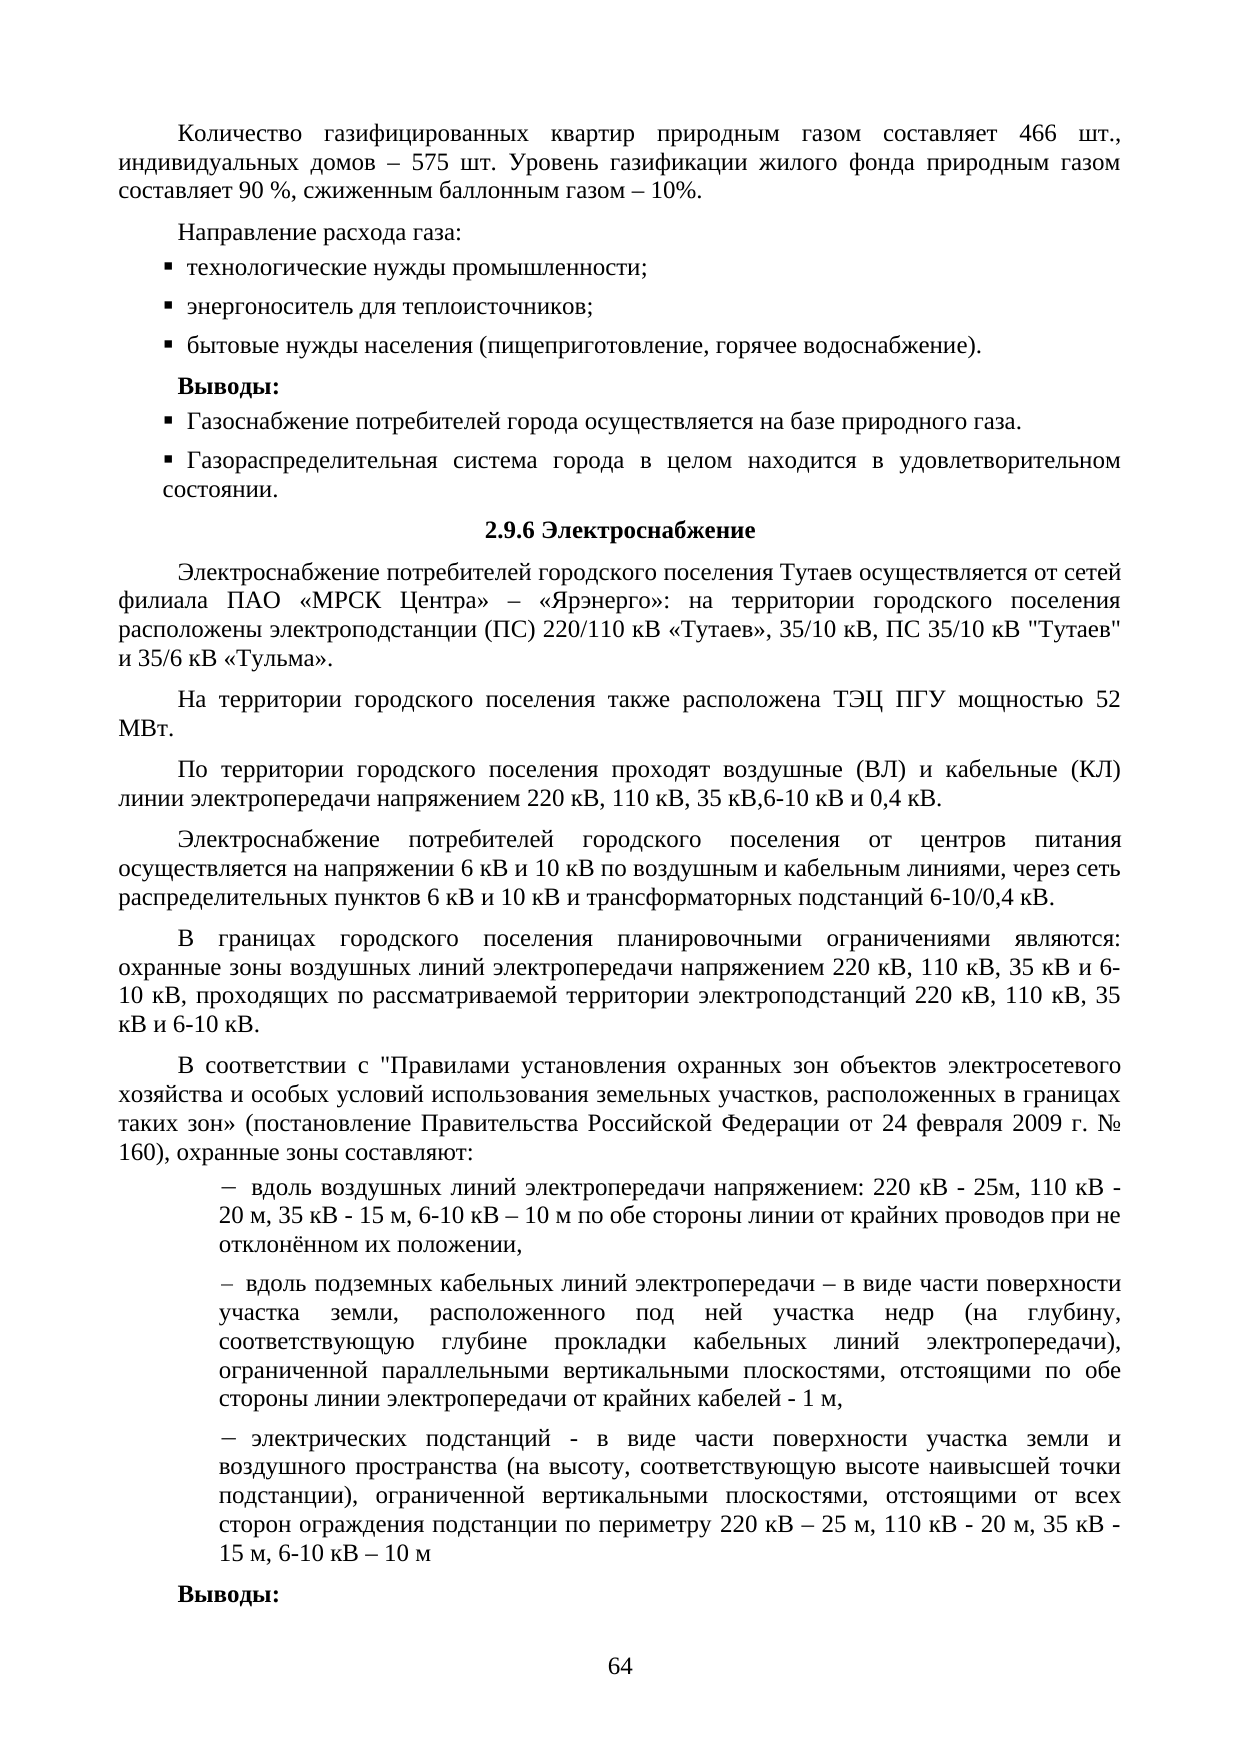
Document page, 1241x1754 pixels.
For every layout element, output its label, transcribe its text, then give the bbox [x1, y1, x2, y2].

text вдоль подземных кабельных линий электропередачи – в виде части поверхности участка земли, расположенного под ней участка недр (на глубину, соответствующую глубине прокладки кабельных линий электропередачи), ограниченной параллельными вертикальными плоскостями, отстоящими по обе стороны линии электропередачи от крайних кабелей - 1 м, [218, 1268, 1122, 1412]
text Электроснабжение потребителей городского поселения Тутаев осуществляется от сетей филиала ПАО «МРСК Центра» – «Ярэнерго»: на территории городского поселения расположены электроподстанции (ПС) 220/110 кВ «Тутаев», 35/10 кВ, ПС 35/10 кВ "Тутаев" и 35/6 кВ «Тульма». [118, 557, 1122, 672]
text Выводы: [118, 1579, 1122, 1608]
text вдоль воздушных линий электропередачи напряжением: 220 кВ - 25м, 110 кВ - , 35 кВ - , 6-10 кВ – по обе стороны линии от крайних проводов при не отклонённом их положении, [218, 1172, 1122, 1258]
subtitle 2.9.6 Электроснабжение [118, 516, 1122, 544]
text технологические нужды промышленности; [162, 252, 1122, 281]
text энергоноситель для теплоисточников; [162, 291, 1122, 320]
text Газоснабжение потребителей города осуществляется на базе природного газа. [162, 406, 1122, 435]
text Газораспределительная система города в целом находится в удовлетворительном состоянии. [162, 446, 1122, 503]
text электрических подстанций - в виде части поверхности участка земли и воздушного пространства (на высоту, соответствующую высоте наивысшей точки подстанции), ограниченной вертикальными плоскостями, отстоящими от всех сторон ограждения подстанции по периметру 220 кВ – 25 м, 110 кВ - , 35 кВ - , 6-10 кВ – [218, 1423, 1122, 1566]
text По территории городского поселения проходят воздушные (ВЛ) и кабельные (КЛ) линии электропередачи напряжением 220 кВ, 110 кВ, 35 кВ,6-10 кВ и 0,4 кВ. [118, 754, 1122, 812]
text бытовые нужды населения (пищеприготовление, горячее водоснабжение). [162, 330, 1122, 359]
text В соответствии с "Правилами установления охранных зон объектов электросетевого хозяйства и особых условий использования земельных участков, расположенных в границах таких зон» (постановление Правительства Российской Федерации от 24 февраля . № 160), охранные зоны составляют: [118, 1051, 1122, 1166]
text Выводы: [118, 371, 1122, 400]
text Направление расхода газа: [118, 217, 1122, 246]
text На территории городского поселения также расположена ТЭЦ ПГУ мощностью 52 МВт. [118, 684, 1122, 742]
text Количество газифицированных квартир природным газом составляет 466 шт., индивидуальных домов – 575 шт. Уровень газификации жилого фонда природным газом составляет 90 %, сжиженным баллонным газом – 10%. [118, 118, 1122, 204]
text Электроснабжение потребителей городского поселения от центров питания осуществляется на напряжении 6 кВ и 10 кВ по воздушным и кабельным линиями, через сеть распределительных пунктов 6 кВ и 10 кВ и трансформаторных подстанций 6-10/0,4 кВ. [118, 824, 1122, 911]
text В границах городского поселения планировочными ограничениями являются: охранные зоны воздушных линий электропередачи напряжением 220 кВ, 110 кВ, 35 кВ и 6-10 кВ, проходящих по рассматриваемой территории электроподстанций 220 кВ, 110 кВ, 35 кВ и 6-10 кВ. [118, 923, 1122, 1038]
